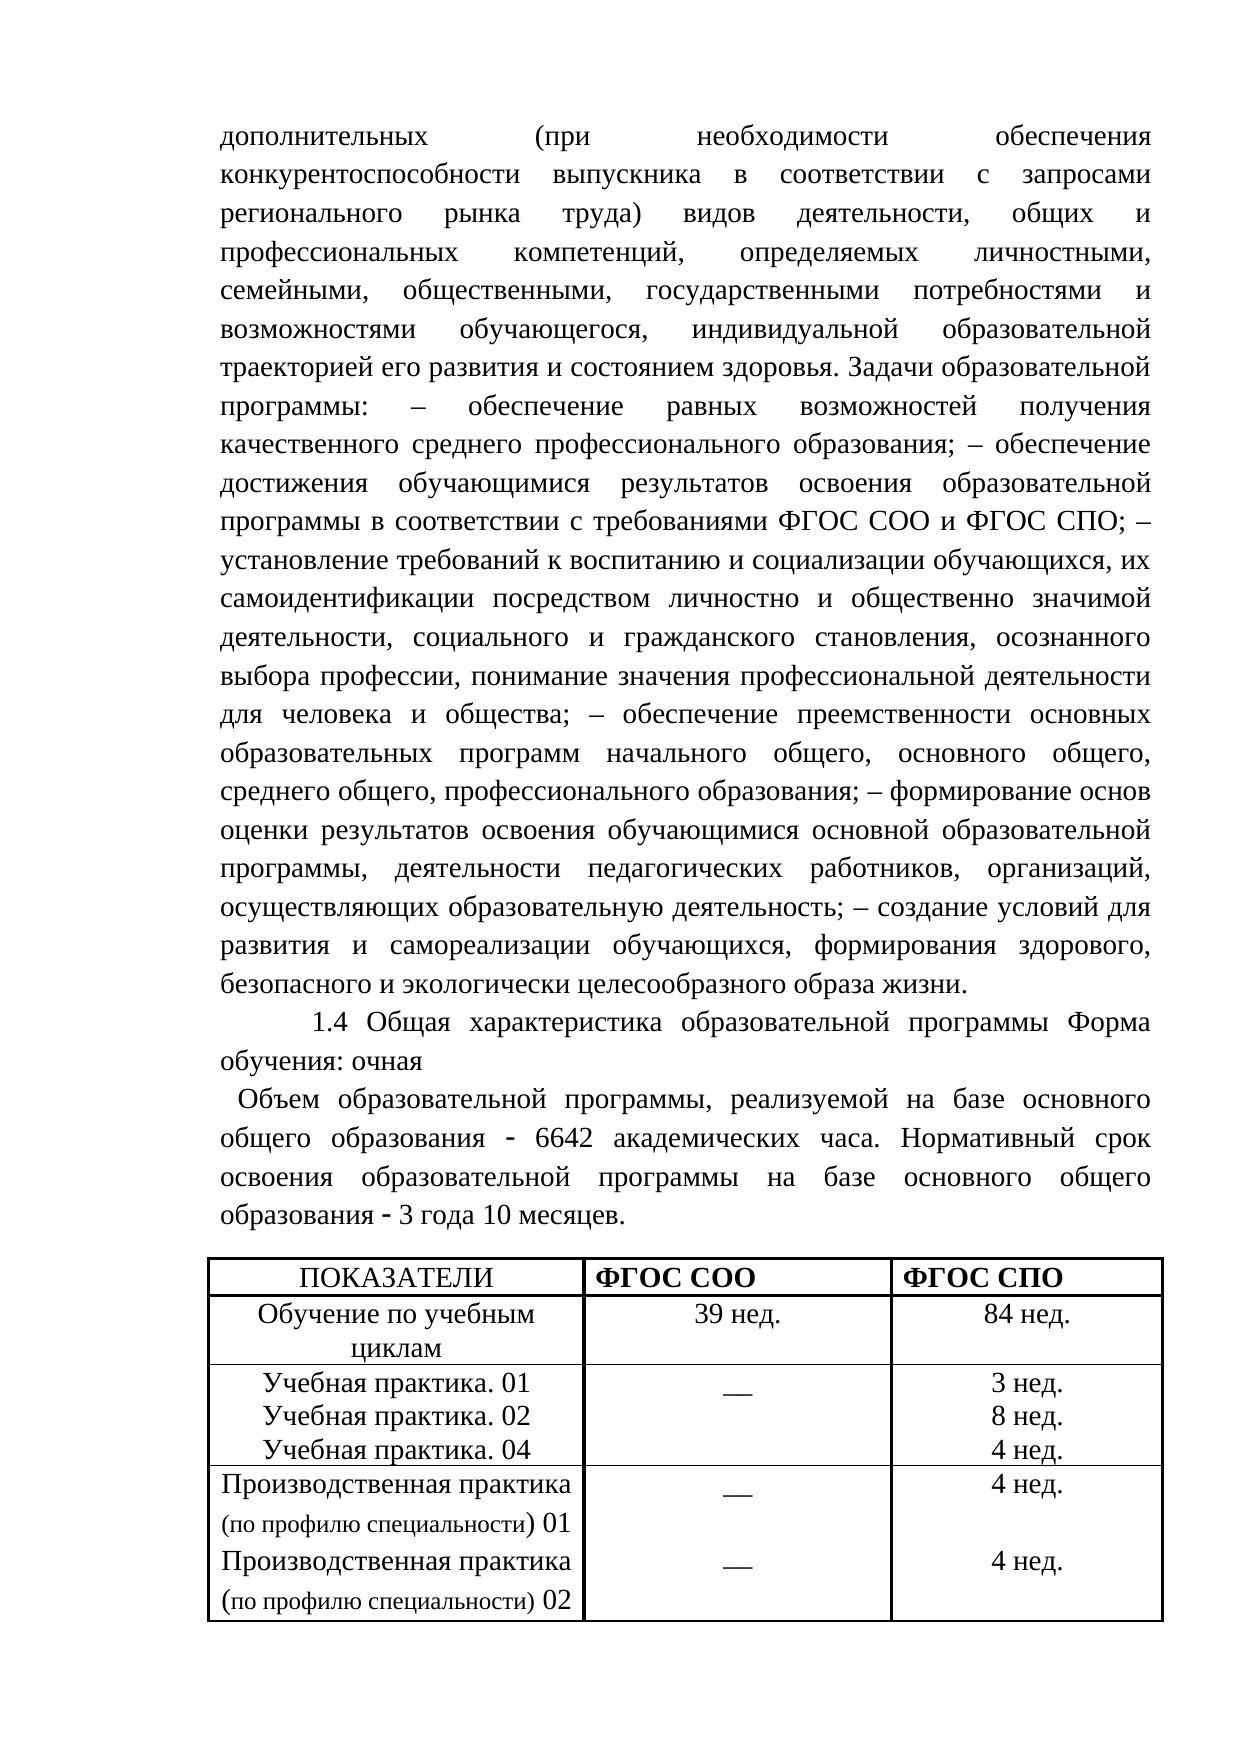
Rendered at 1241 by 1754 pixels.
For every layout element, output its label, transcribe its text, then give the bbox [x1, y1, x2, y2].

table_header ПОКАЗАТЕЛИ [210, 1260, 582, 1293]
table_cell Учебная практика. 01 Учебная практика. 02 Учебная практика. 04 [210, 1365, 582, 1465]
table_cell 84 нед. [893, 1297, 1161, 1364]
table_header ФГОС СОО [586, 1260, 890, 1293]
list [220, 118, 1152, 999]
table_cell __ __ [586, 1466, 890, 1619]
table_cell Обучение по учебным циклам [210, 1297, 582, 1364]
table_cell __ [586, 1365, 890, 1465]
list 1.4 Общая характеристика образовательной программы Форма обучения: очная [220, 1004, 1152, 1077]
list Объем образовательной программы, реализуемой на базе основного общего образования 6642 академических часа. Нормативный срок освоения образовательной программы на базе основного общего образования 3 года 10 месяцев. [220, 1082, 1152, 1231]
table_header ФГОС СПО [893, 1260, 1161, 1293]
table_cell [210, 1466, 582, 1619]
table_cell 3 нед. 8 нед. 4 нед. [893, 1365, 1161, 1465]
table_cell 39 нед. [586, 1297, 890, 1364]
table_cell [893, 1466, 1161, 1619]
